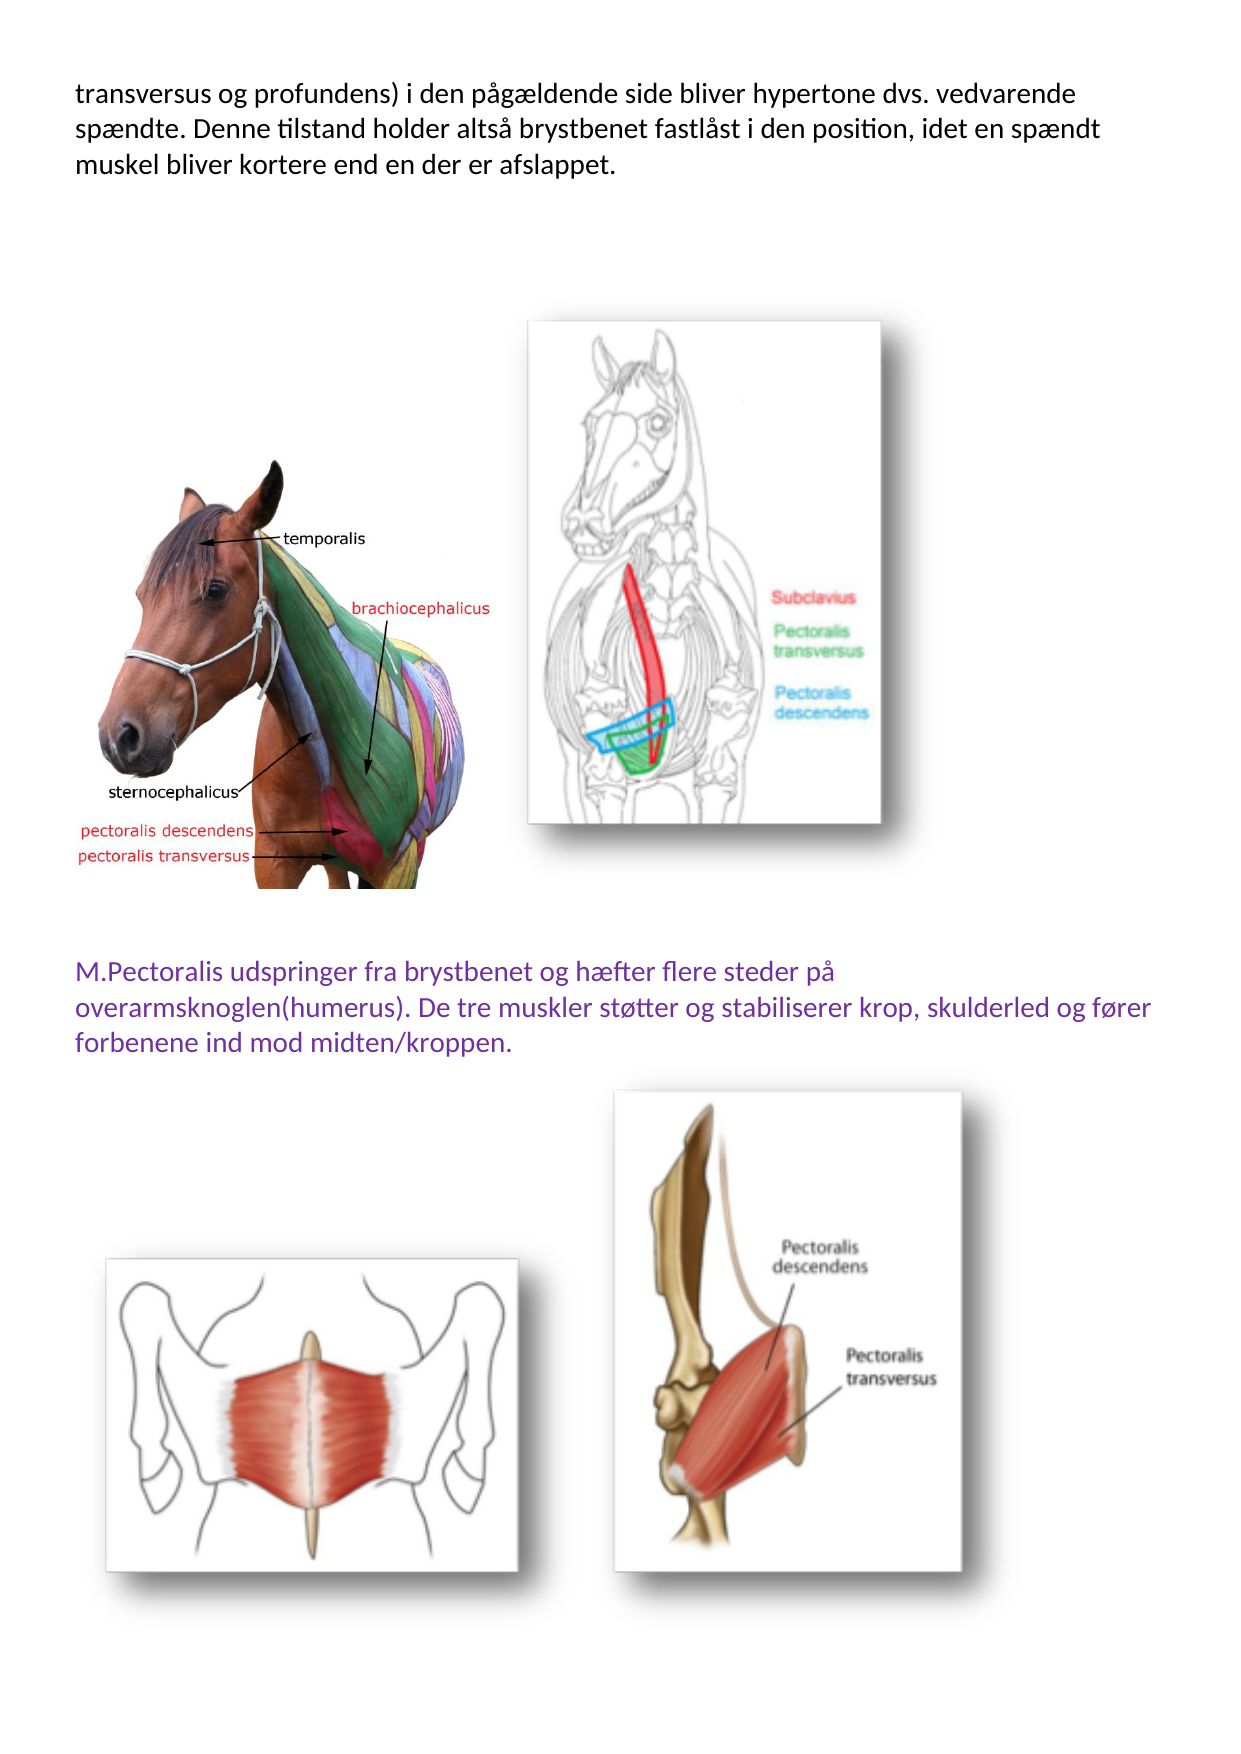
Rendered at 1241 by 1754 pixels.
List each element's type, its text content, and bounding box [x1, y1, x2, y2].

text M.Pectoralis udspringer fra brystbenet og hæfter flere steder på overarmsknoglen(humerus). De tre muskler støtter og stabiliserer krop, skulderled og fører forbenene ind mod midten/kroppen. [75, 953, 1165, 1060]
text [75, 75, 1165, 182]
picture [75, 1060, 1028, 1637]
picture [75, 288, 944, 889]
